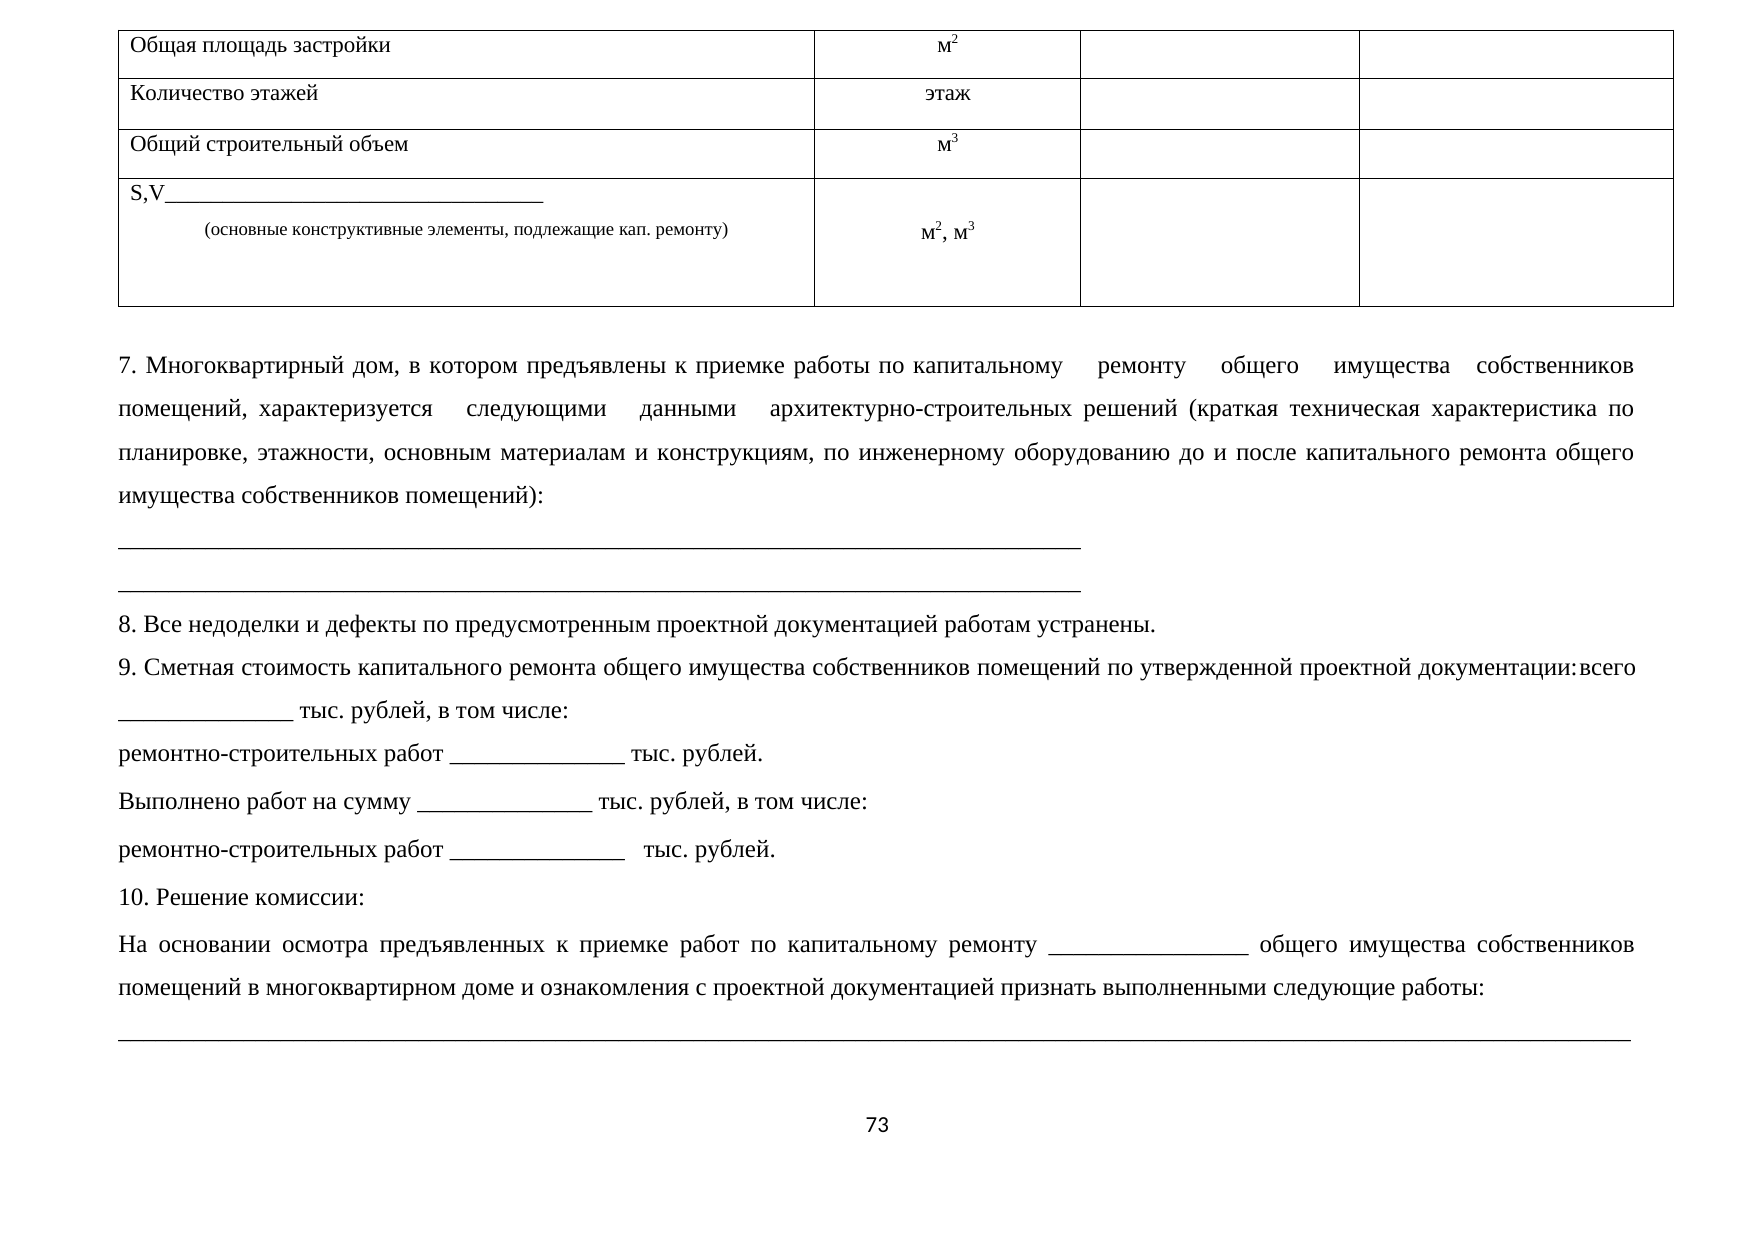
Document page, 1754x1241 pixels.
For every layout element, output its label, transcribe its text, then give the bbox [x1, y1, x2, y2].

text ремонтно-строительных работ ______________ тыс. рублей. [118, 738, 1636, 767]
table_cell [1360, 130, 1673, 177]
text На основании осмотра предъявленных к приемке работ по капитальному ремонту ________________ общего имущества собственников помещений в многоквартирном доме и ознакомления с проектной документацией признать выполненными следующие работы: [118, 929, 1636, 1001]
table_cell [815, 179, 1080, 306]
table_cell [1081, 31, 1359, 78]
text 9. Сметная стоимость капитального ремонта общего имущества собственников помещений по утвержденной проектной документации:всего ______________ тыс. рублей, в том числе: [118, 652, 1636, 724]
text _____________________________________________________________________________ [118, 566, 1636, 595]
text 7. Многоквартирный дом, в котором предъявлены к приемке работы по капитальному ремонту общего имущества собственников помещений, характеризуется следующими данными архитектурно-строительных решений (краткая техническая характеристика по планировке, этажности, основным материалам и конструкциям, по инженерному оборудованию до и после капитального ремонта общего имущества собственников помещений): [118, 350, 1636, 508]
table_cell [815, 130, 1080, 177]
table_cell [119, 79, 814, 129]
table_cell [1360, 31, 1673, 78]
text _________________________________________________________________________________________________________________________ [118, 1016, 1636, 1044]
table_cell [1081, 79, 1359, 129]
text 10. Решение комиссии: [118, 882, 1636, 910]
text ремонтно-строительных работ ______________ тыс. рублей. [118, 834, 1636, 863]
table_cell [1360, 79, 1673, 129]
text _____________________________________________________________________________ [118, 523, 1636, 552]
text Выполнено работ на сумму ______________ тыс. рублей, в том числе: [118, 786, 1636, 815]
text 8. Все недоделки и дефекты по предусмотренным проектной документацией работам устранены. [118, 609, 1636, 638]
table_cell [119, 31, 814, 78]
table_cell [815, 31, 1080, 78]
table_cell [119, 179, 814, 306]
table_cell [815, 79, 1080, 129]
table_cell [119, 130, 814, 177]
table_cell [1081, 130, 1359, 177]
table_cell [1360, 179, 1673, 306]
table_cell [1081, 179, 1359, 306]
